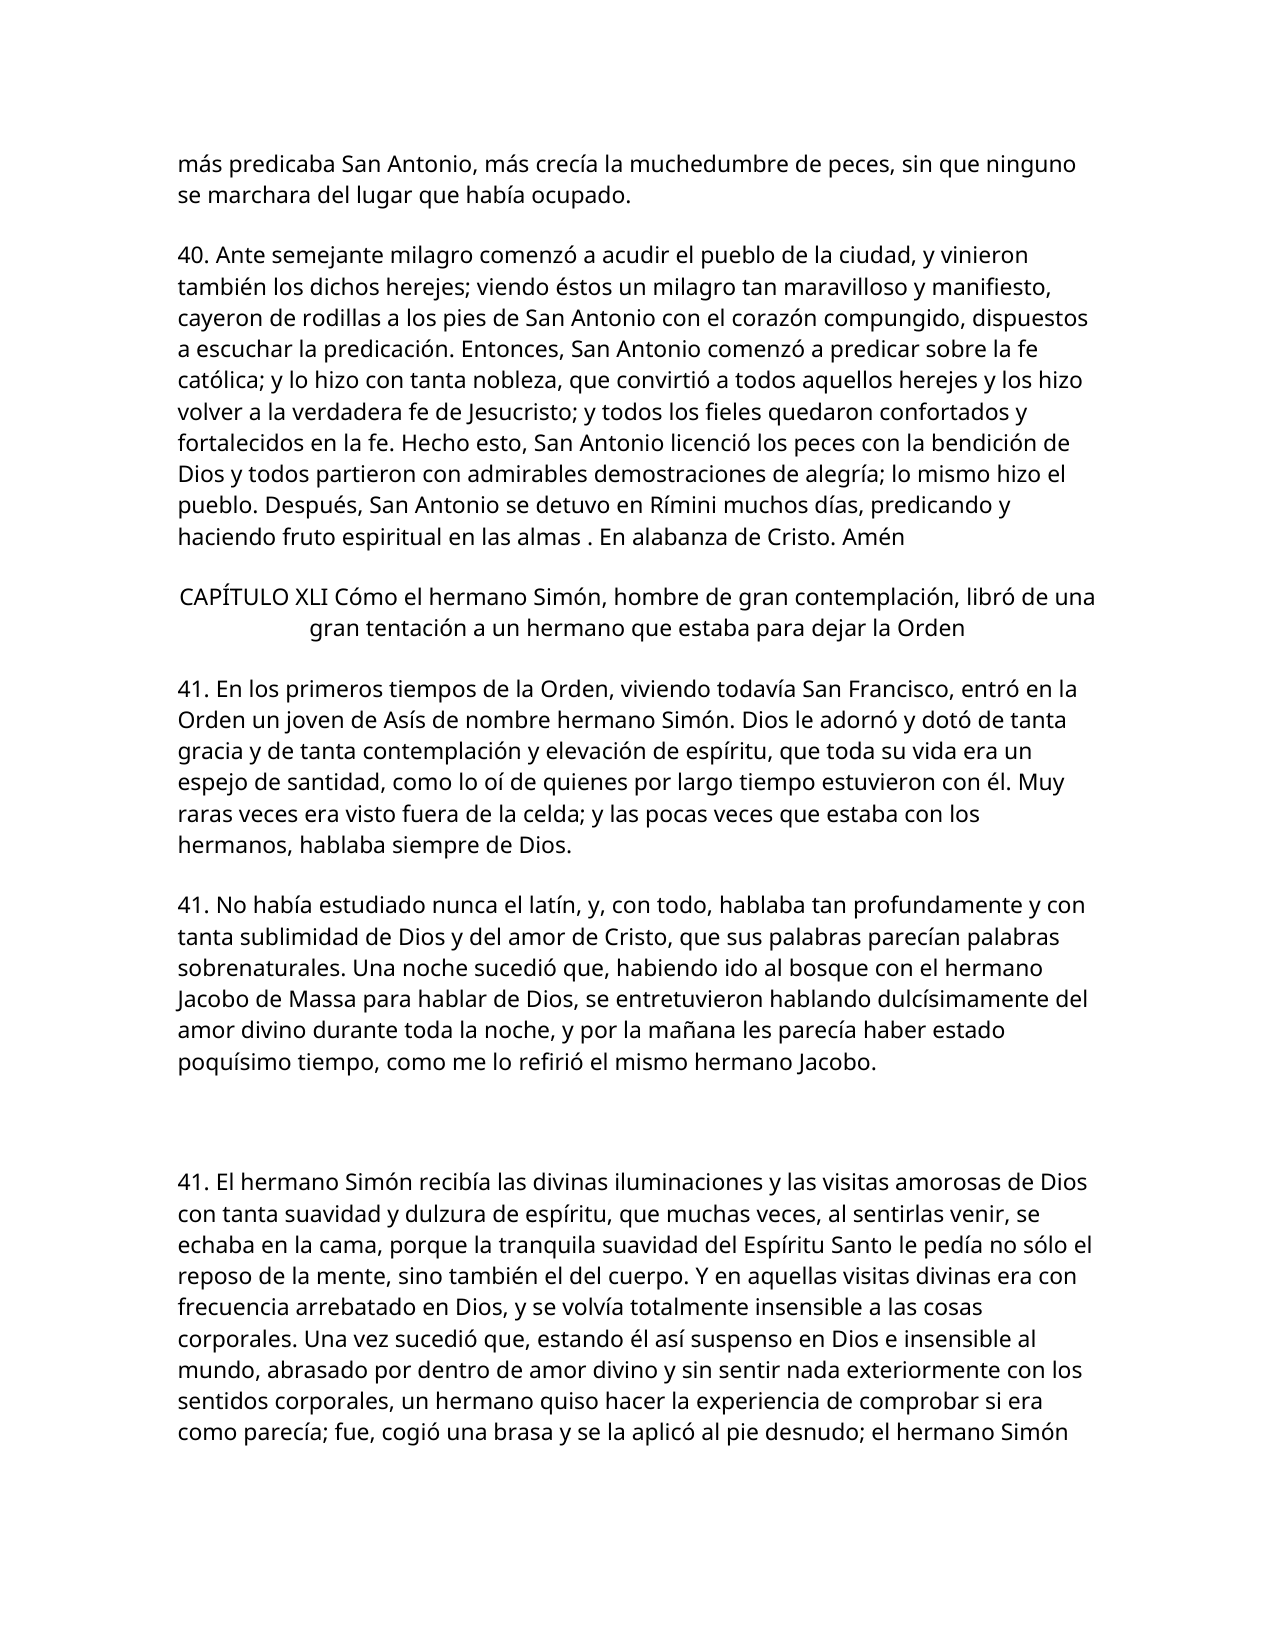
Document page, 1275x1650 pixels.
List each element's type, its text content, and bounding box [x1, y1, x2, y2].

text 41. En los primeros tiempos de la Orden, viviendo todavía San Francisco, entró en la Orden un joven de Asís de nombre hermano Simón. Dios le adornó y dotó de tanta gracia y de tanta contemplación y elevación de espíritu, que toda su vida era un espejo de santidad, como lo oí de quienes por largo tiempo estuvieron con él. Muy raras veces era visto fuera de la celda; y las pocas veces que estaba con los hermanos, hablaba siempre de Dios. [177, 673, 1098, 860]
text 41. No había estudiado nunca el latín, y, con todo, hablaba tan profundamente y con tanta sublimidad de Dios y del amor de Cristo, que sus palabras parecían palabras sobrenaturales. Una noche sucedió que, habiendo ido al bosque con el hermano Jacobo de Massa para hablar de Dios, se entretuvieron hablando dulcísimamente del amor divino durante toda la noche, y por la mañana les parecía haber estado poquísimo tiempo, como me lo refirió el mismo hermano Jacobo. [177, 889, 1098, 1077]
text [177, 1166, 1098, 1448]
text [177, 148, 1098, 210]
text 40. Ante semejante milagro comenzó a acudir el pueblo de la ciudad, y vinieron también los dichos herejes; viendo éstos un milagro tan maravilloso y manifiesto, cayeron de rodillas a los pies de San Antonio con el corazón compungido, dispuestos a escuchar la predicación. Entonces, San Antonio comenzó a predicar sobre la fe católica; y lo hizo con tanta nobleza, que convirtió a todos aquellos herejes y los hizo volver a la verdadera fe de Jesucristo; y todos los fieles quedaron confortados y fortalecidos en la fe. Hecho esto, San Antonio licenció los peces con la bendición de Dios y todos partieron con admirables demostraciones de alegría; lo mismo hizo el pueblo. Después, San Antonio se detuvo en Rímini muchos días, predicando y haciendo fruto espiritual en las almas . En alabanza de Cristo. Amén [177, 239, 1098, 552]
text CAPÍTULO XLI Cómo el hermano Simón, hombre de gran contemplación, libró de una gran tentación a un hermano que estaba para dejar la Orden [177, 581, 1098, 643]
